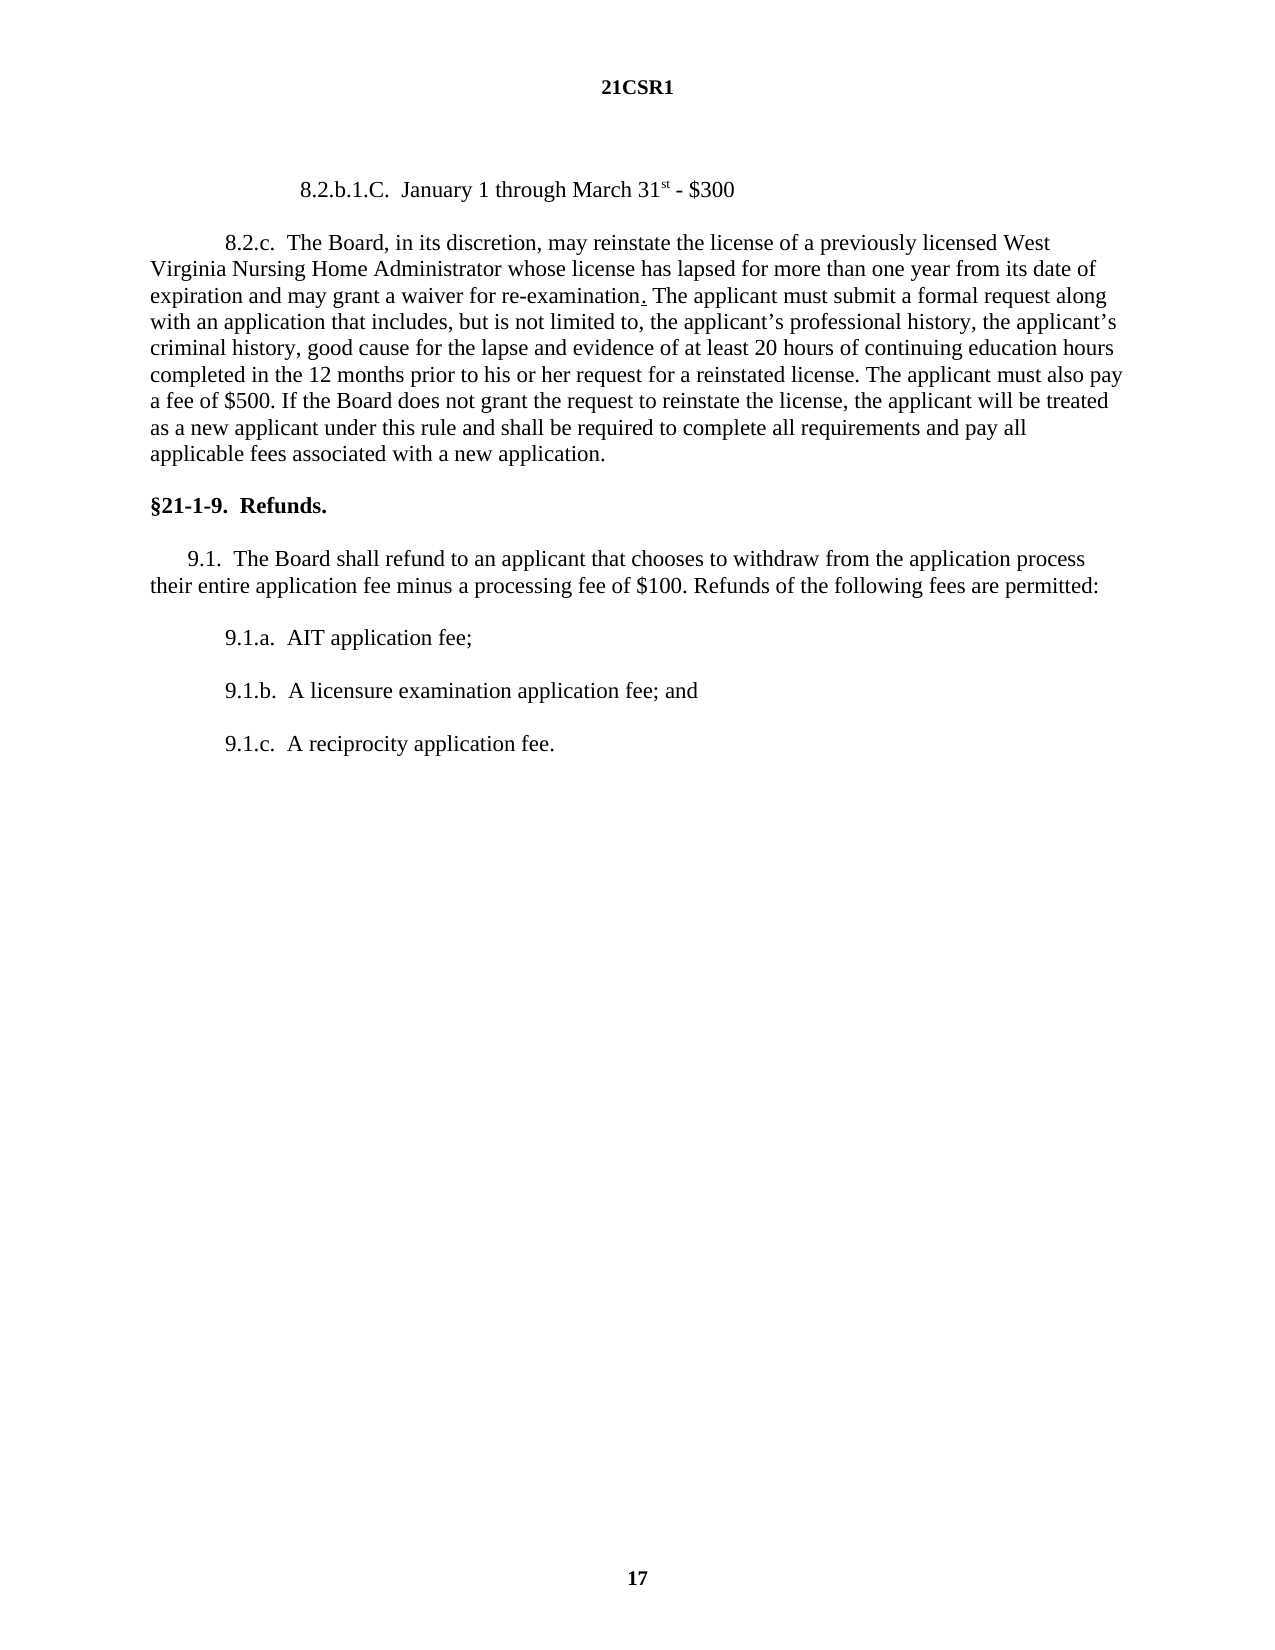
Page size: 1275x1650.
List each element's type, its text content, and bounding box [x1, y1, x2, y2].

text 9.1.a. AIT application fee; [150, 624, 1125, 651]
text 9.1. The Board shall refund to an applicant that chooses to withdraw from the application process their entire application fee minus a processing fee of $100. Refunds of the following fees are permitted: [150, 545, 1125, 598]
text 9.1.c. A reciprocity application fee. [150, 730, 1125, 756]
text 9.1.b. A licensure examination application fee; and [150, 677, 1125, 703]
text §21-1-9. Refunds. [150, 493, 1125, 519]
text 8.2.b.1.C. January 1 through March 31st - $300 [150, 176, 1125, 203]
text 8.2.c. The Board, in its discretion, may reinstate the license of a previously licensed West Virginia Nursing Home Administrator whose license has lapsed for more than one year from its date of expiration and may grant a waiver for re-examination. The applicant must submit a formal request along with an application that includes, but is not limited to, the applicant’s professional history, the applicant’s criminal history, good cause for the lapse and evidence of at least 20 hours of continuing education hours completed in the 12 months prior to his or her request for a reinstated license. The applicant must also pay a fee of $500. If the Board does not grant the request to reinstate the license, the applicant will be treated as a new applicant under this rule and shall be required to complete all requirements and pay all applicable fees associated with a new application. [150, 229, 1125, 466]
